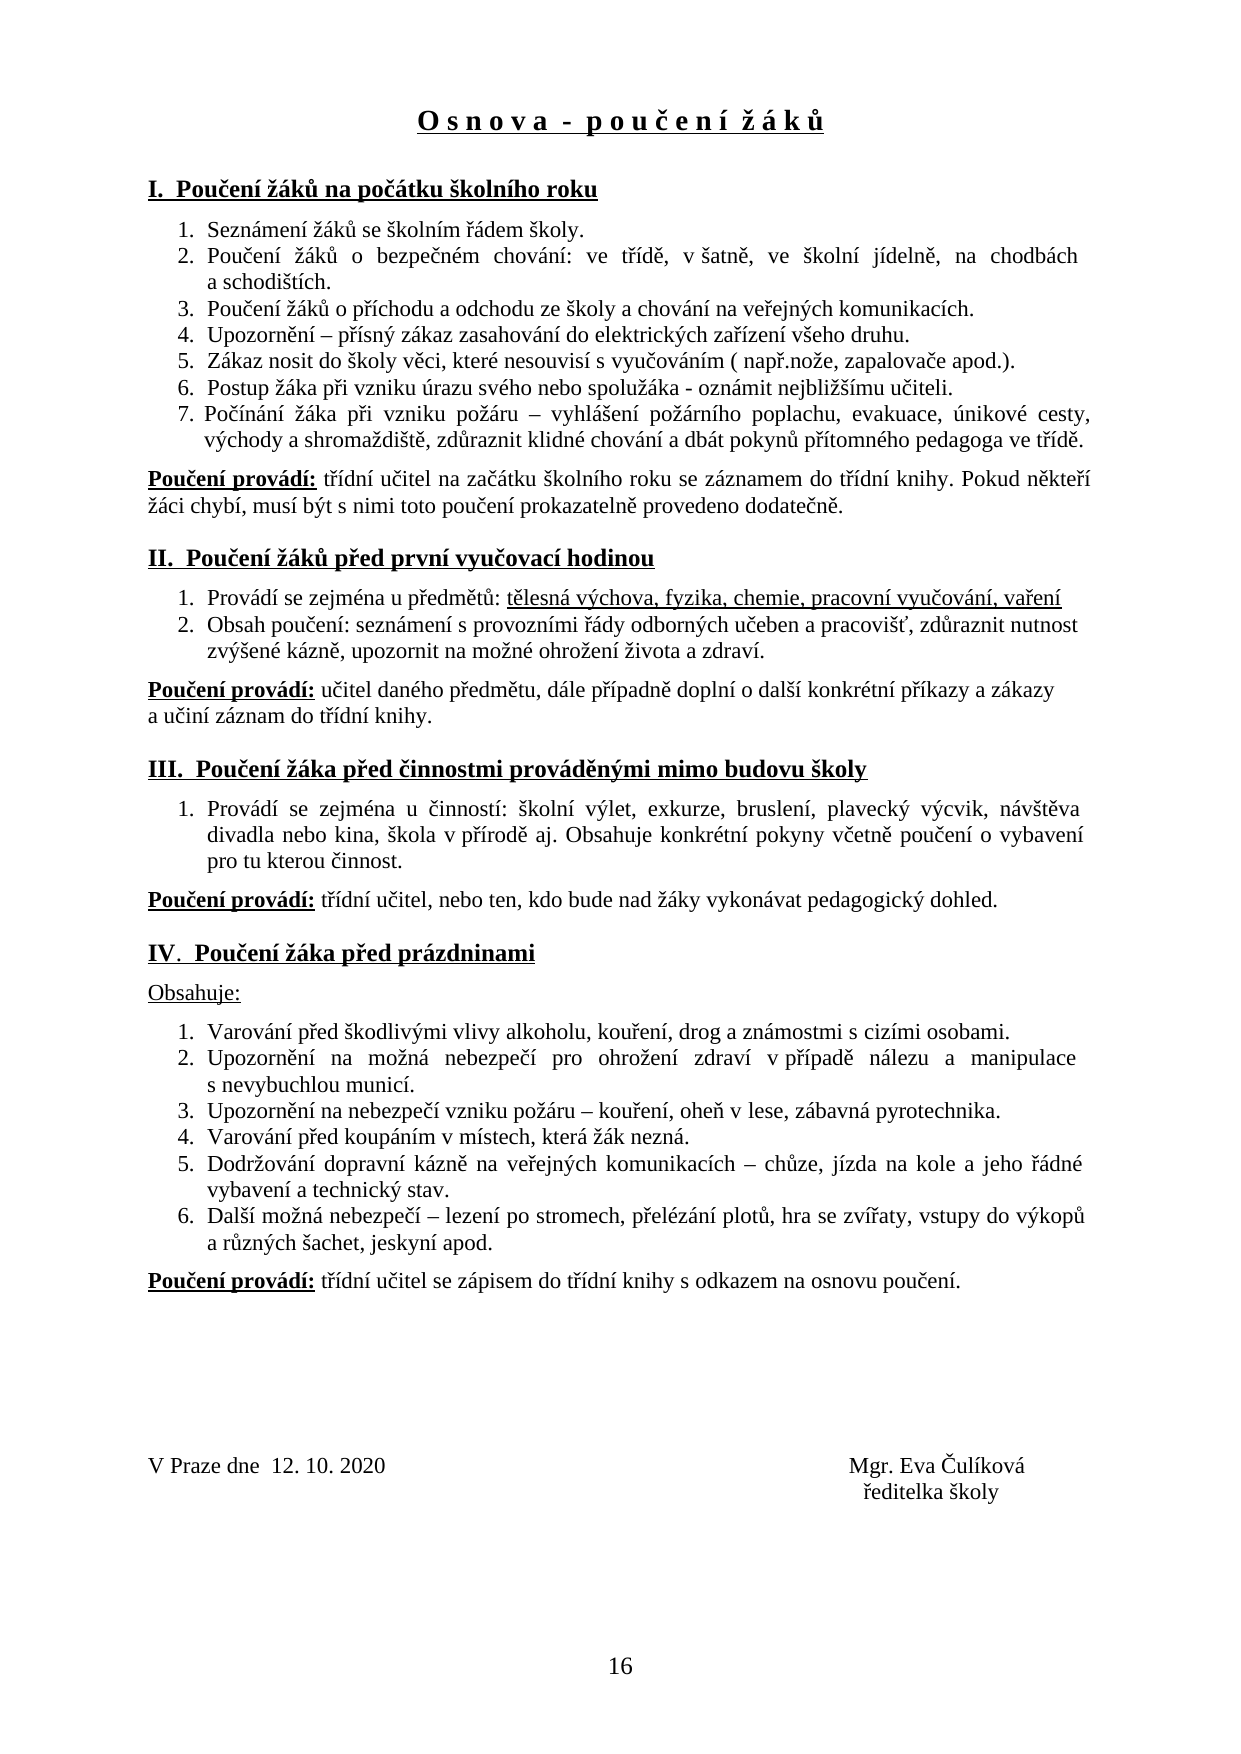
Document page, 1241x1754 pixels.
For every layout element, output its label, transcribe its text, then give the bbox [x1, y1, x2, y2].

text II. Poučení žáků před první vyučovací hodinou [148, 543, 1092, 572]
text 4. Upozornění – přísný zákaz zasahování do elektrických zařízení všeho druhu. [177, 321, 1092, 347]
text ředitelka školy [148, 1478, 1092, 1505]
text 5. Zákaz nosit do školy věci, které nesouvisí s vyučováním ( např.nože, zapalovače apod.). [177, 347, 1092, 374]
text V Praze dne 12. 10. 2020 Mgr. Eva Čulíková [148, 1452, 1092, 1478]
text 6. Další možná nebezpečí – lezení po stromech, přelézání plotů, hra se zvířaty, vstupy do výkopů a různých šachet, jeskyní apod. [177, 1202, 1092, 1255]
text 2. Poučení žáků o bezpečném chování: ve třídě, v šatně, ve školní jídelně, na chodbách a schodištích. [177, 242, 1092, 295]
text 1. Varování před škodlivými vlivy alkoholu, kouření, drog a známostmi s cizími osobami. [177, 1018, 1092, 1044]
text 1. Provádí se zejména u činností: školní výlet, exkurze, bruslení, plavecký výcvik, návštěva divadla nebo kina, škola v přírodě aj. Obsahuje konkrétní pokyny včetně poučení o vybavení pro tu kterou činnost. [177, 795, 1092, 874]
text zvýšené kázně, upozornit na možné ohrožení života a zdraví. [177, 637, 1092, 663]
text Poučení provádí: třídní učitel, nebo ten, kdo bude nad žáky vykonávat pedagogický dohled. [148, 886, 1092, 913]
text Obsahuje: [148, 979, 1092, 1005]
text 7. Počínání žáka při vzniku požáru – vyhlášení požárního poplachu, evakuace, únikové cesty, východy a shromaždiště, zdůraznit klidné chování a dbát pokynů přítomného pedagoga ve třídě. [177, 400, 1092, 453]
text Poučení provádí: učitel daného předmětu, dále případně doplní o další konkrétní příkazy a zákazy [148, 676, 1092, 702]
text 5. Dodržování dopravní kázně na veřejných komunikacích – chůze, jízda na kole a jeho řádné vybavení a technický stav. [177, 1150, 1092, 1202]
text 2. Obsah poučení: seznámení s provozními řády odborných učeben a pracovišť, zdůraznit nutnost [177, 611, 1092, 637]
text III. Poučení žáka před činnostmi prováděnými mimo budovu školy [148, 754, 1092, 782]
text IV. Poučení žáka před prázdninami [148, 938, 1092, 967]
text 3. Poučení žáků o příchodu a odchodu ze školy a chování na veřejných komunikacích. [177, 295, 1092, 321]
text O s n o v a - p o u č e n í ž á k ů [148, 103, 1092, 137]
text 6. Postup žáka při vzniku úrazu svého nebo spolužáka - oznámit nejbližšímu učiteli. [177, 374, 1092, 400]
text a učiní záznam do třídní knihy. [148, 702, 1092, 729]
text 2. Upozornění na možná nebezpečí pro ohrožení zdraví v případě nálezu a manipulace s nevybuchlou municí. [177, 1044, 1092, 1097]
text 1. Seznámení žáků se školním řádem školy. [177, 216, 1092, 242]
text 3. Upozornění na nebezpečí vzniku požáru – kouření, oheň v lese, zábavná pyrotechnika. [177, 1097, 1092, 1123]
text 4. Varování před koupáním v místech, která žák nezná. [177, 1123, 1092, 1150]
text Poučení provádí: třídní učitel na začátku školního roku se záznamem do třídní knihy. Pokud někteří žáci chybí, musí být s nimi toto poučení prokazatelně provedeno dodatečně. [148, 465, 1092, 518]
text I. Poučení žáků na počátku školního roku [148, 174, 1092, 203]
text 1. Provádí se zejména u předmětů: tělesná výchova, fyzika, chemie, pracovní vyučování, vaření [177, 584, 1092, 611]
text Poučení provádí: třídní učitel se zápisem do třídní knihy s odkazem na osnovu poučení. [148, 1268, 1092, 1294]
